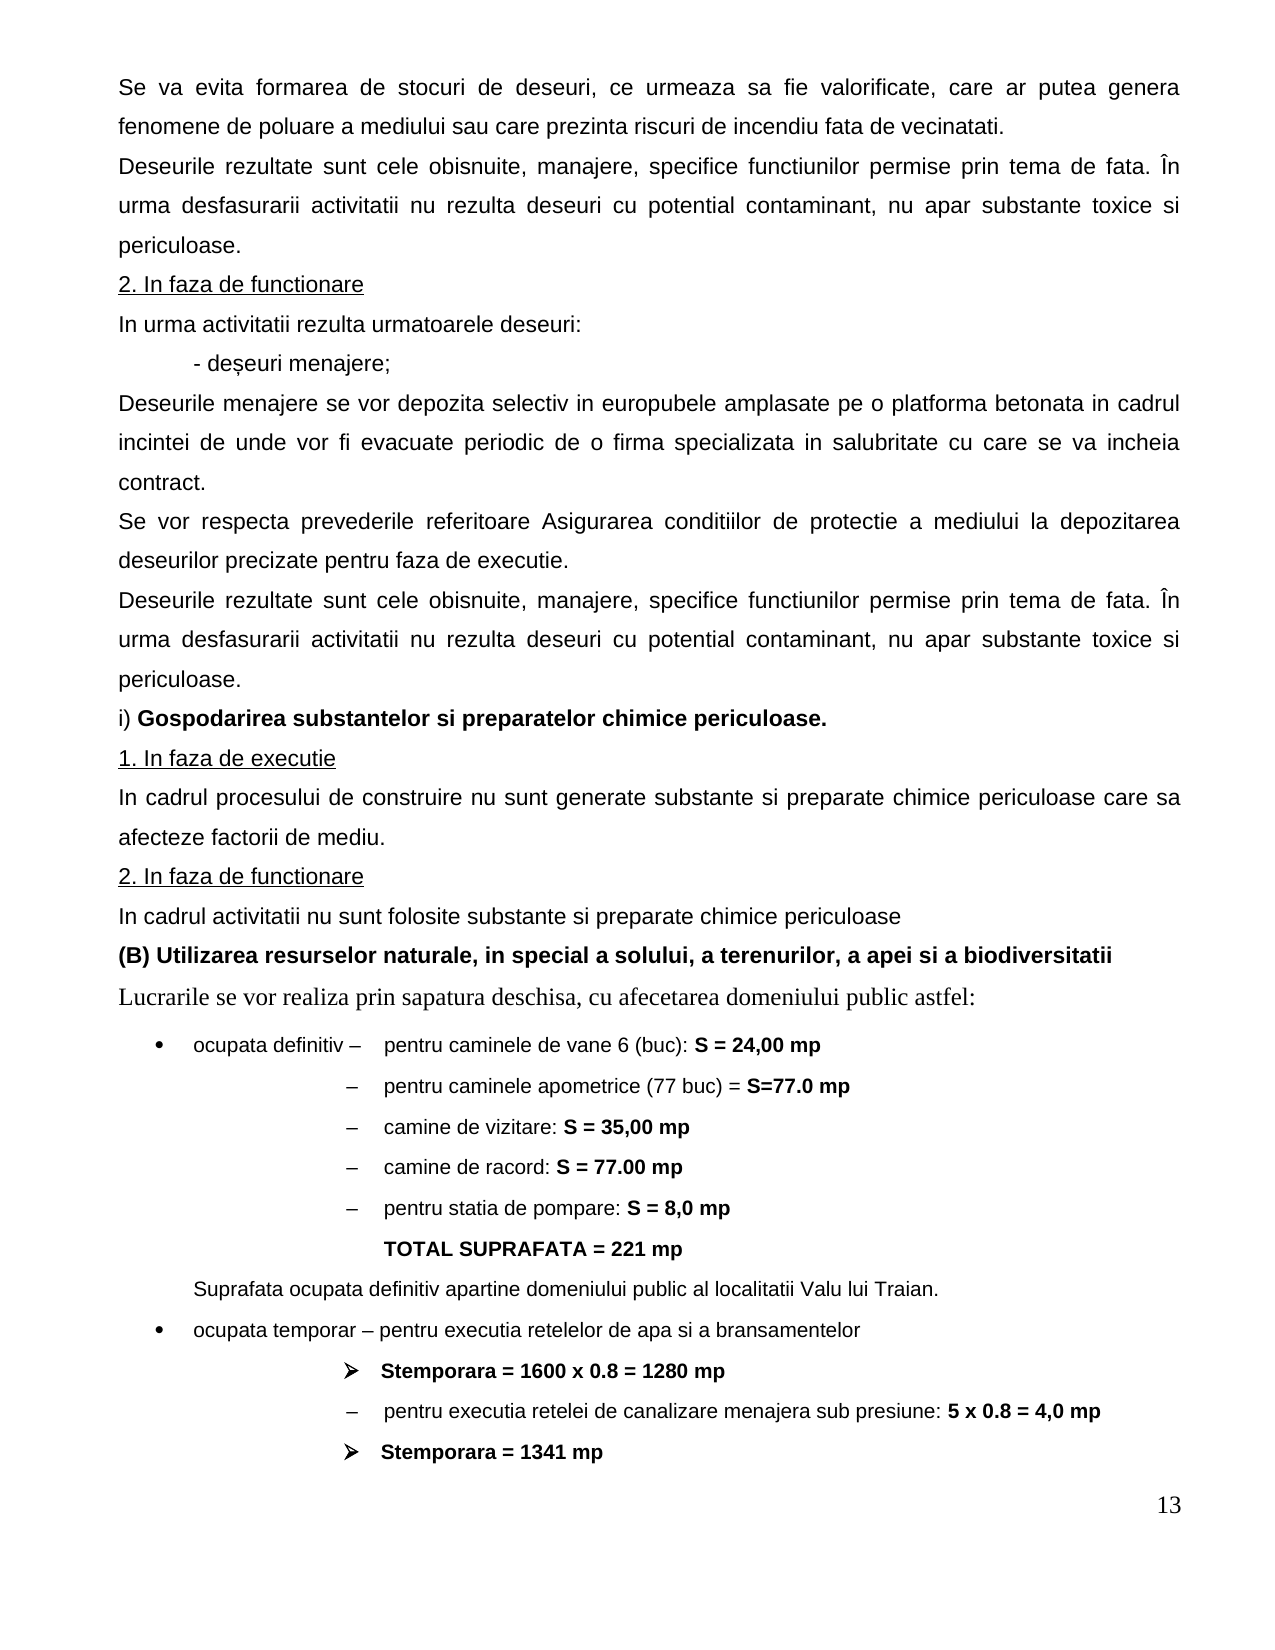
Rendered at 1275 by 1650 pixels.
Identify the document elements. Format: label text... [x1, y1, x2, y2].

list pentru caminele apometrice (77 buc) = S=77.0 mp [346, 1074, 1181, 1098]
text TOTAL SUPRAFATA = 221 mp [384, 1236, 1181, 1260]
list ocupata temporar – pentru executia retelelor de apa si a bransamentelor [156, 1318, 1181, 1342]
text 2. In faza de functionare [118, 271, 1181, 297]
text i) Gospodarirea substantelor si preparatelor chimice periculoase. [118, 705, 1181, 732]
text In urma activitatii rezulta urmatoarele deseuri: [118, 311, 1181, 337]
list Stemporara = 1341 mp [343, 1440, 1181, 1464]
list camine de racord: S = 77.00 mp [346, 1155, 1181, 1179]
text Deseurile menajere se vor depozita selectiv in europubele amplasate pe o platforma betonata in cadrul incintei de unde vor fi evacuate periodic de o firma specializata in salubritate cu care se va incheia contract. [118, 389, 1181, 495]
list camine de vizitare: S = 35,00 mp [346, 1114, 1181, 1138]
list pentru executia retelei de canalizare menajera sub presiune: 5 x 0.8 = 4,0 mp [346, 1399, 1181, 1423]
text In cadrul procesului de construire nu sunt generate substante si preparate chimice periculoase care sa afecteze factorii de mediu. [118, 784, 1181, 850]
text 2. In faza de functionare [118, 863, 1181, 890]
text Se va evita formarea de stocuri de deseuri, ce urmeaza sa fie valorificate, care ar putea genera fenomene de poluare a mediului sau care prezinta riscuri de incendiu fata de vecinatati. [118, 74, 1181, 139]
text Deseurile rezultate sunt cele obisnuite, manajere, specifice functiunilor permise prin tema de fata. În urma desfasurarii activitatii nu rezulta deseuri cu potential contaminant, nu apar substante toxice si periculoase. [118, 587, 1181, 692]
text Lucrarile se vor realiza prin sapatura deschisa, cu afecetarea domeniului public astfel: [118, 982, 1181, 1011]
list pentru statia de pompare: S = 8,0 mp [346, 1196, 1181, 1220]
text Deseurile rezultate sunt cele obisnuite, manajere, specifice functiunilor permise prin tema de fata. În urma desfasurarii activitatii nu rezulta deseuri cu potential contaminant, nu apar substante toxice si periculoase. [118, 153, 1181, 258]
text In cadrul activitatii nu sunt folosite substante si preparate chimice periculoase [118, 903, 1181, 929]
text Se vor respecta prevederile referitoare Asigurarea conditiilor de protectie a mediului la depozitarea deseurilor precizate pentru faza de executie. [118, 508, 1181, 574]
list Stemporara = 1600 x 0.8 = 1280 mp [343, 1358, 1181, 1382]
text - deșeuri menajere; [118, 350, 1181, 376]
list ocupata definitiv – pentru caminele de vane 6 (buc): S = 24,00 mp [156, 1033, 1181, 1057]
text (B) Utilizarea resurselor naturale, in special a solului, a terenurilor, a apei si a biodiversitatii [118, 942, 1181, 969]
text 1. In faza de executie [118, 745, 1181, 771]
text Suprafata ocupata definitiv apartine domeniului public al localitatii Valu lui Traian. [193, 1277, 1181, 1301]
